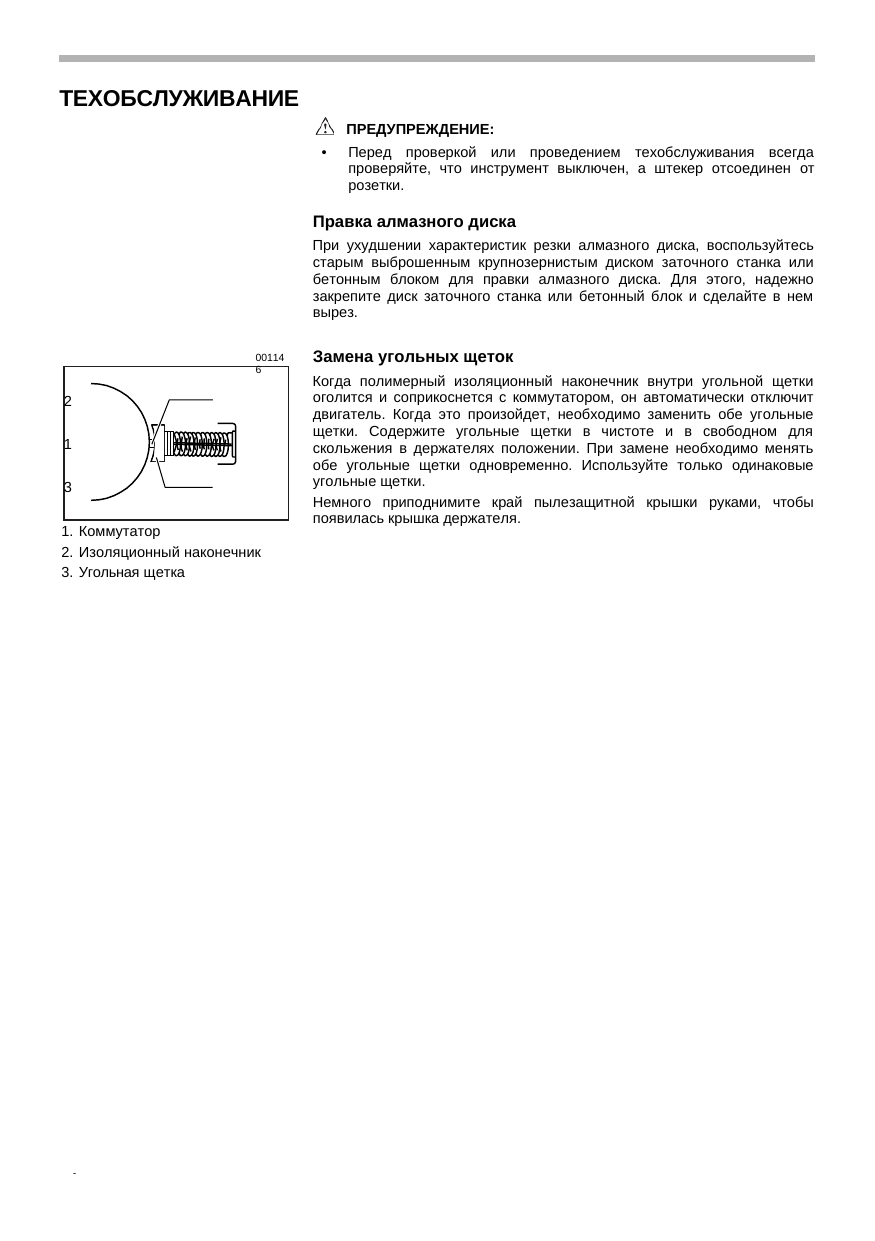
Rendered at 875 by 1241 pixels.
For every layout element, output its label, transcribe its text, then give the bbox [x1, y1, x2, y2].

picture [150, 424, 165, 462]
picture [150, 424, 157, 439]
text Немного приподнимите край пылезащитной крышки руками, чтобы появилась крышка держателя. [313, 493, 814, 527]
list Перед проверкой или проведением техобслуживания всегда проверяйте, что инструмент выключен, а штекер отсоединен от розетки. [321, 143, 814, 193]
picture [315, 117, 334, 135]
text Когда полимерный изоляционный наконечник внутри угольной щетки оголится и соприкоснется с коммутатором, он автоматически отключит двигатель. Когда это произойдет, необходимо заменить обе угольные щетки. Содержите угольные щетки в чистоте и в свободном для скольжения в держателях положении. При замене необходимо менять обе угольные щетки одновременно. Используйте только одинаковые угольные щетки. [312, 372, 814, 490]
subtitle ПРЕДУПРЕЖДЕНИЕ: [316, 115, 826, 139]
list Коммутатор [61, 522, 164, 539]
text При ухудшении характеристик резки алмазного диска, воспользуйтесь старым выброшенным крупнозернистым диском заточного станка или бетонным блоком для правки алмазного диска. Для этого, надежно закрепите диск заточного станка или бетонный блок и сделайте в нем вырез. [312, 237, 814, 321]
subtitle ТЕХОБСЛУЖИВАНИЕ [59, 85, 300, 111]
text 001146 [255, 351, 290, 375]
list Изоляционный наконечник [61, 543, 826, 560]
text Правка алмазного диска [313, 211, 826, 231]
list Угольная щетка [61, 564, 826, 581]
subtitle Замена угольных щеток [313, 347, 826, 366]
